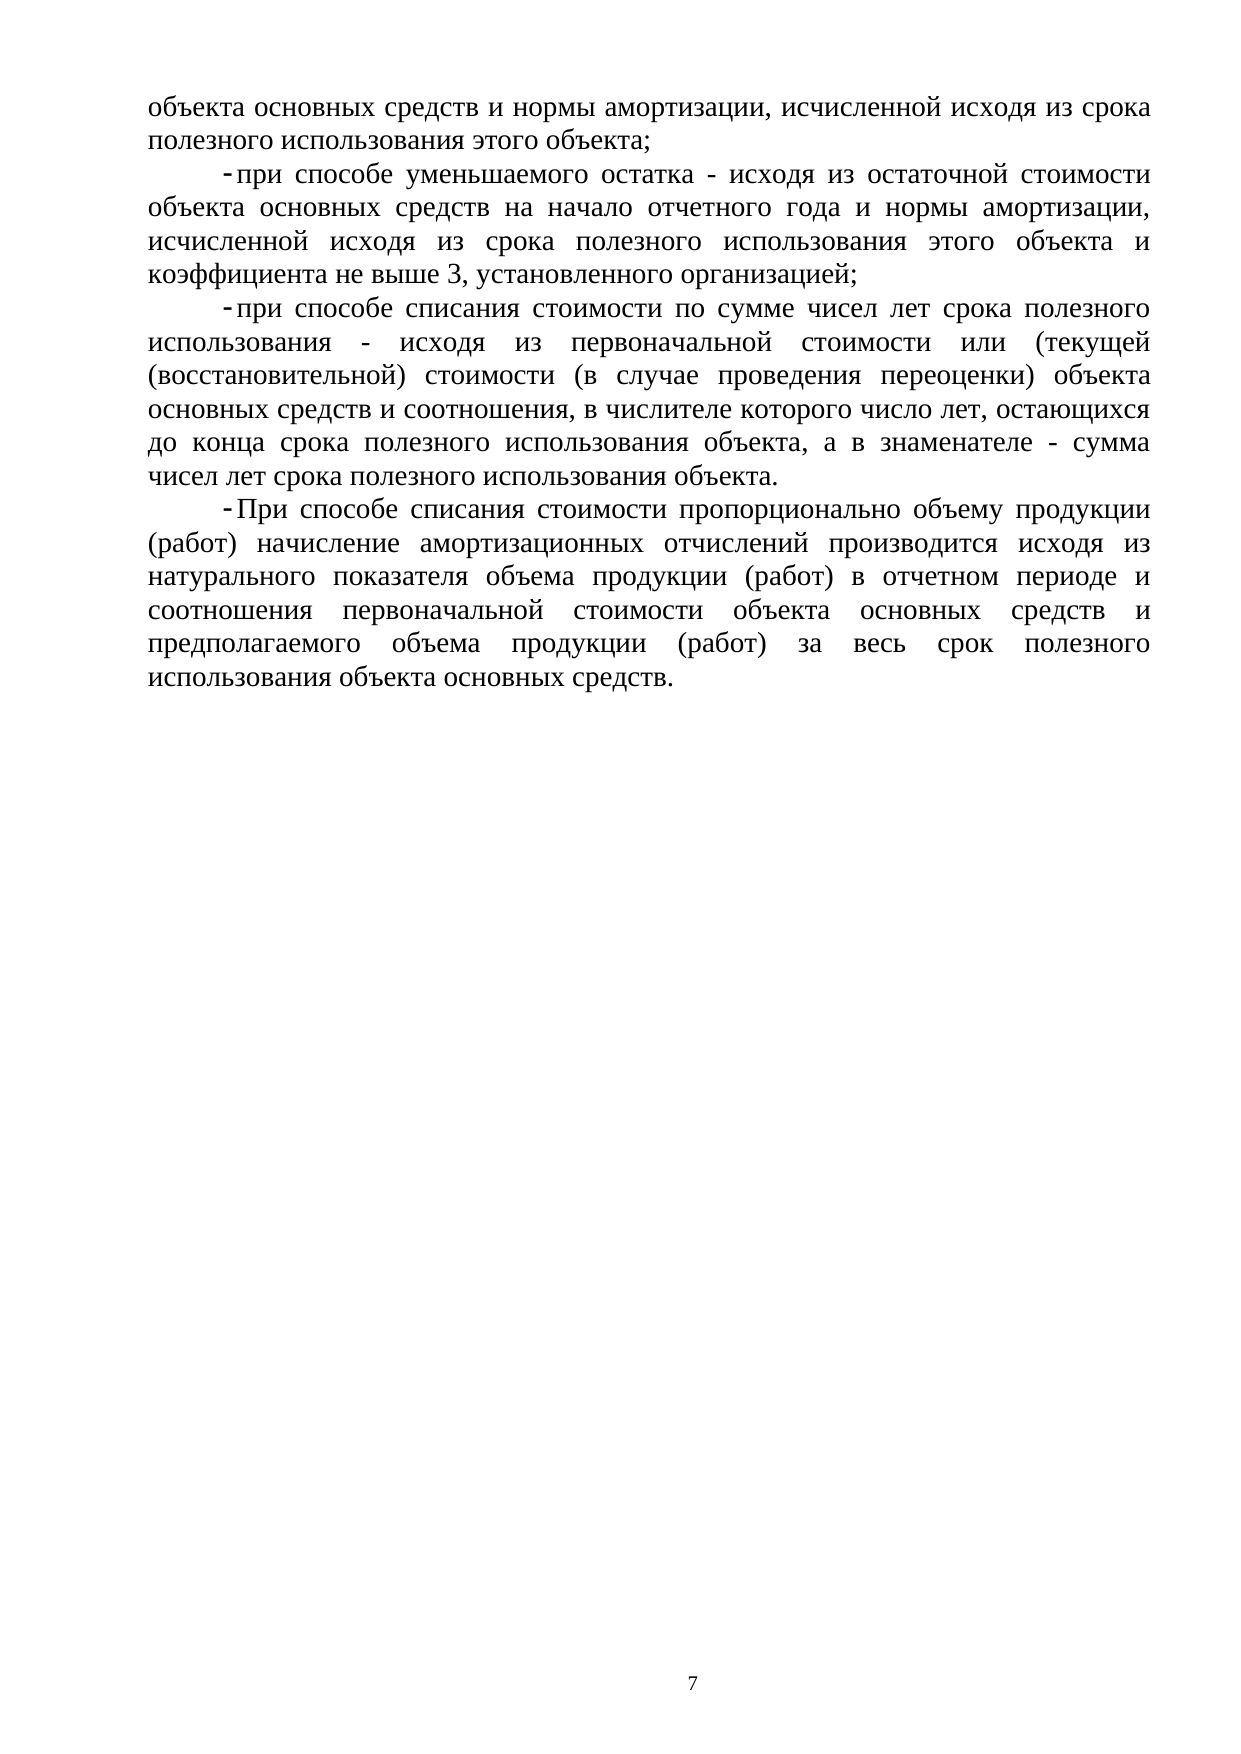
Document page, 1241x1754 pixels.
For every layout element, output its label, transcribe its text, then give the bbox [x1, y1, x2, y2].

list при способе списания стоимости по сумме чисел лет срока полезного использования - исходя из первоначальной стоимости или (текущей (восстановительной) стоимости (в случае проведения переоценки) объекта основных средств и соотношения, в числителе которого число лет, остающихся до конца срока полезного использования объекта, а в знаменателе - сумма чисел лет срока полезного использования объекта. [148, 290, 1152, 491]
list При способе списания стоимости пропорционально объему продукции (работ) начисление амортизационных отчислений производится исходя из натурального показателя объема продукции (работ) в отчетном периоде и соотношения первоначальной стоимости объекта основных средств и предполагаемого объема продукции (работ) за весь срок полезного использования объекта основных средств. [148, 491, 1152, 693]
list при способе уменьшаемого остатка - исходя из остаточной стоимости объекта основных средств на начало отчетного года и нормы амортизации, исчисленной исходя из срока полезного использования этого объекта и коэффициента не выше 3, установленного организацией; [148, 156, 1152, 290]
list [148, 89, 1152, 156]
